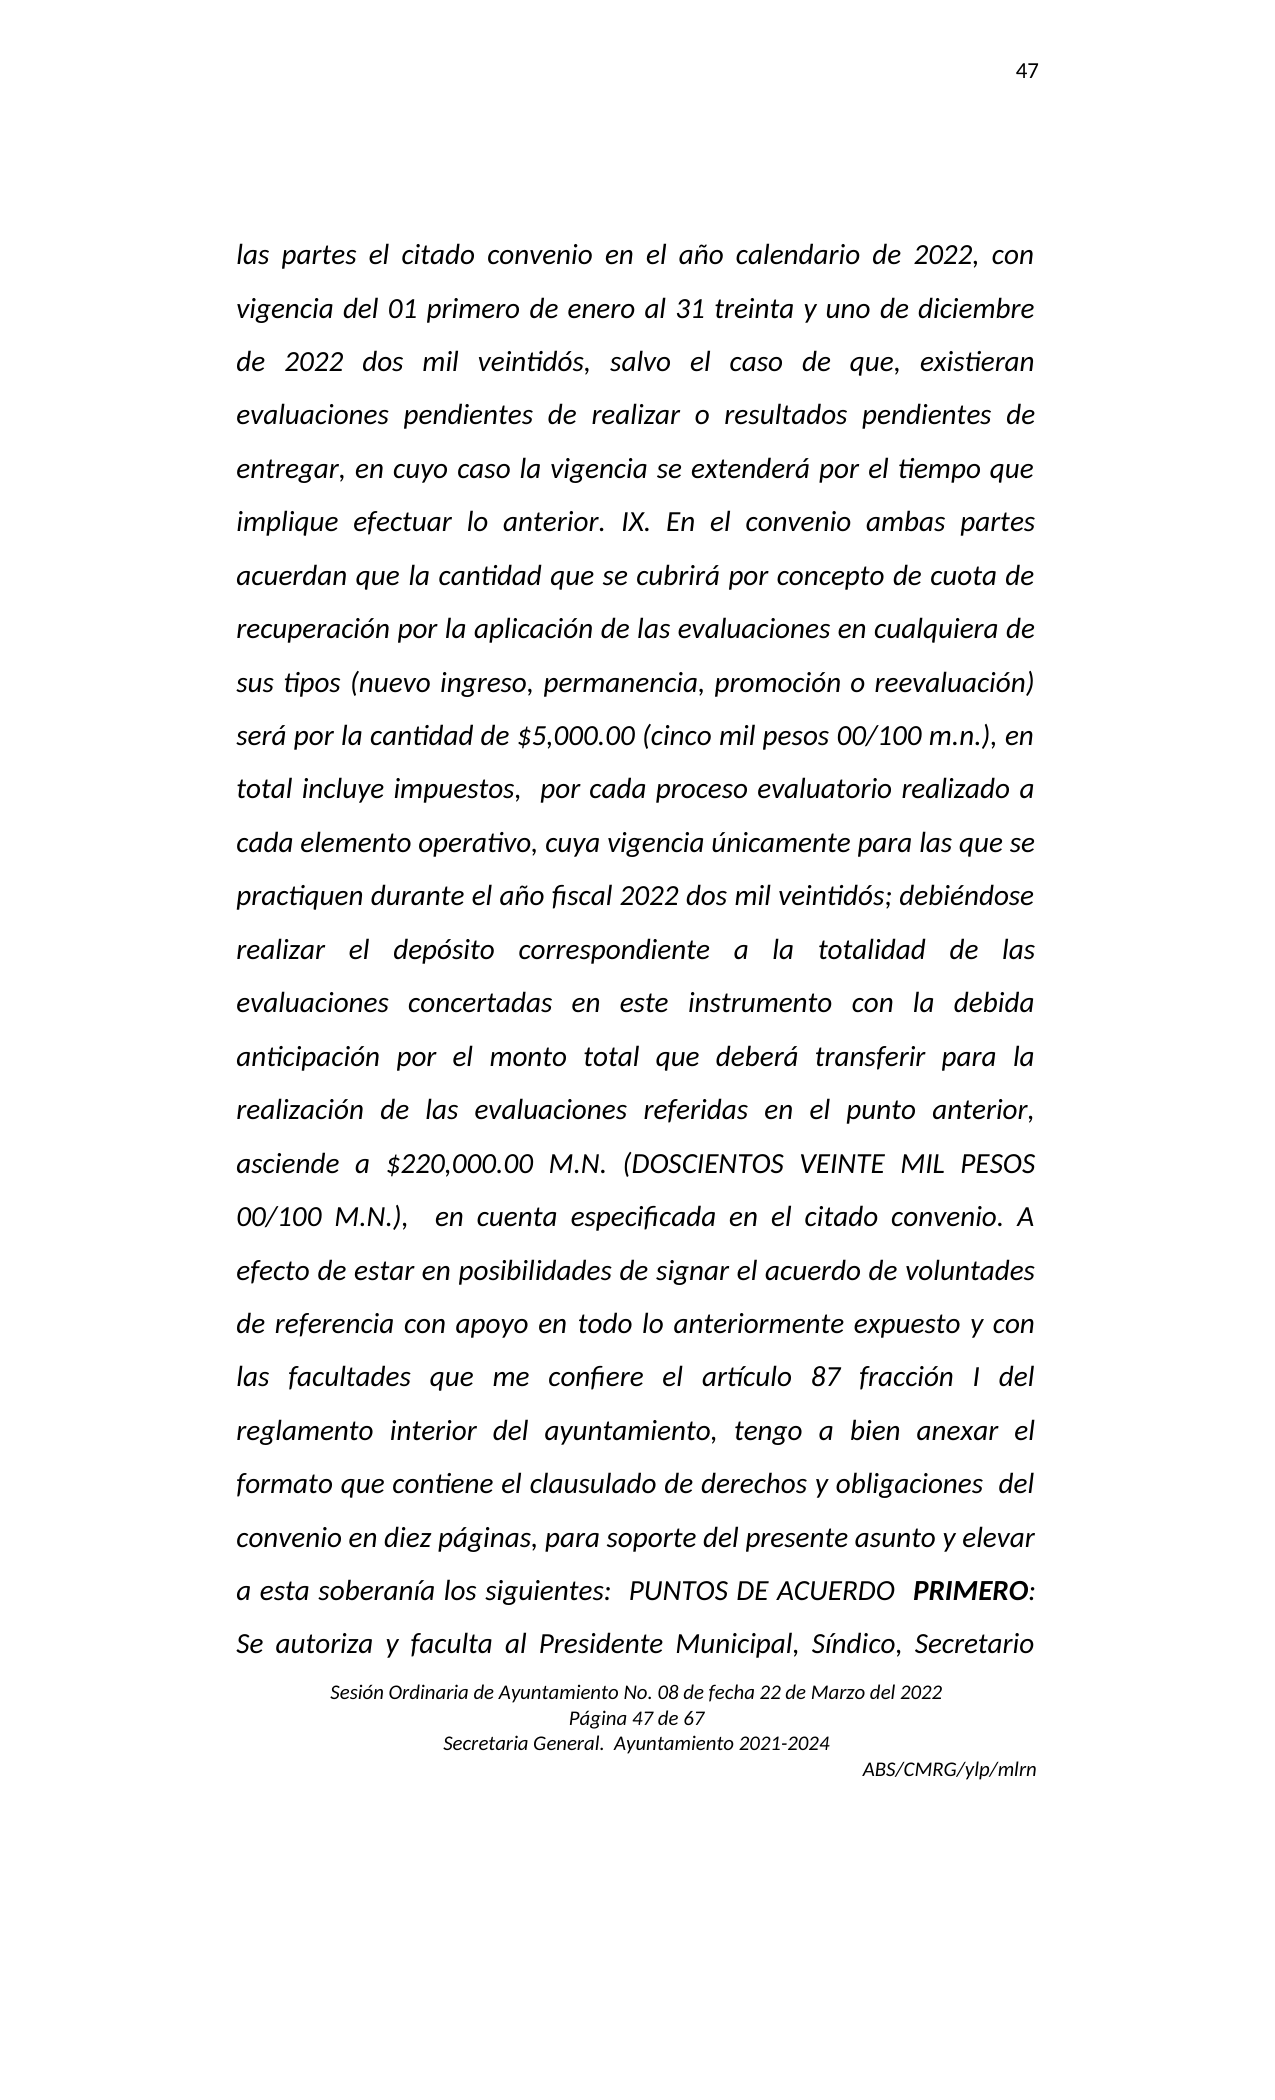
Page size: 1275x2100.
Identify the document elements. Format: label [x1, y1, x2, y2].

text [236, 236, 1039, 1661]
